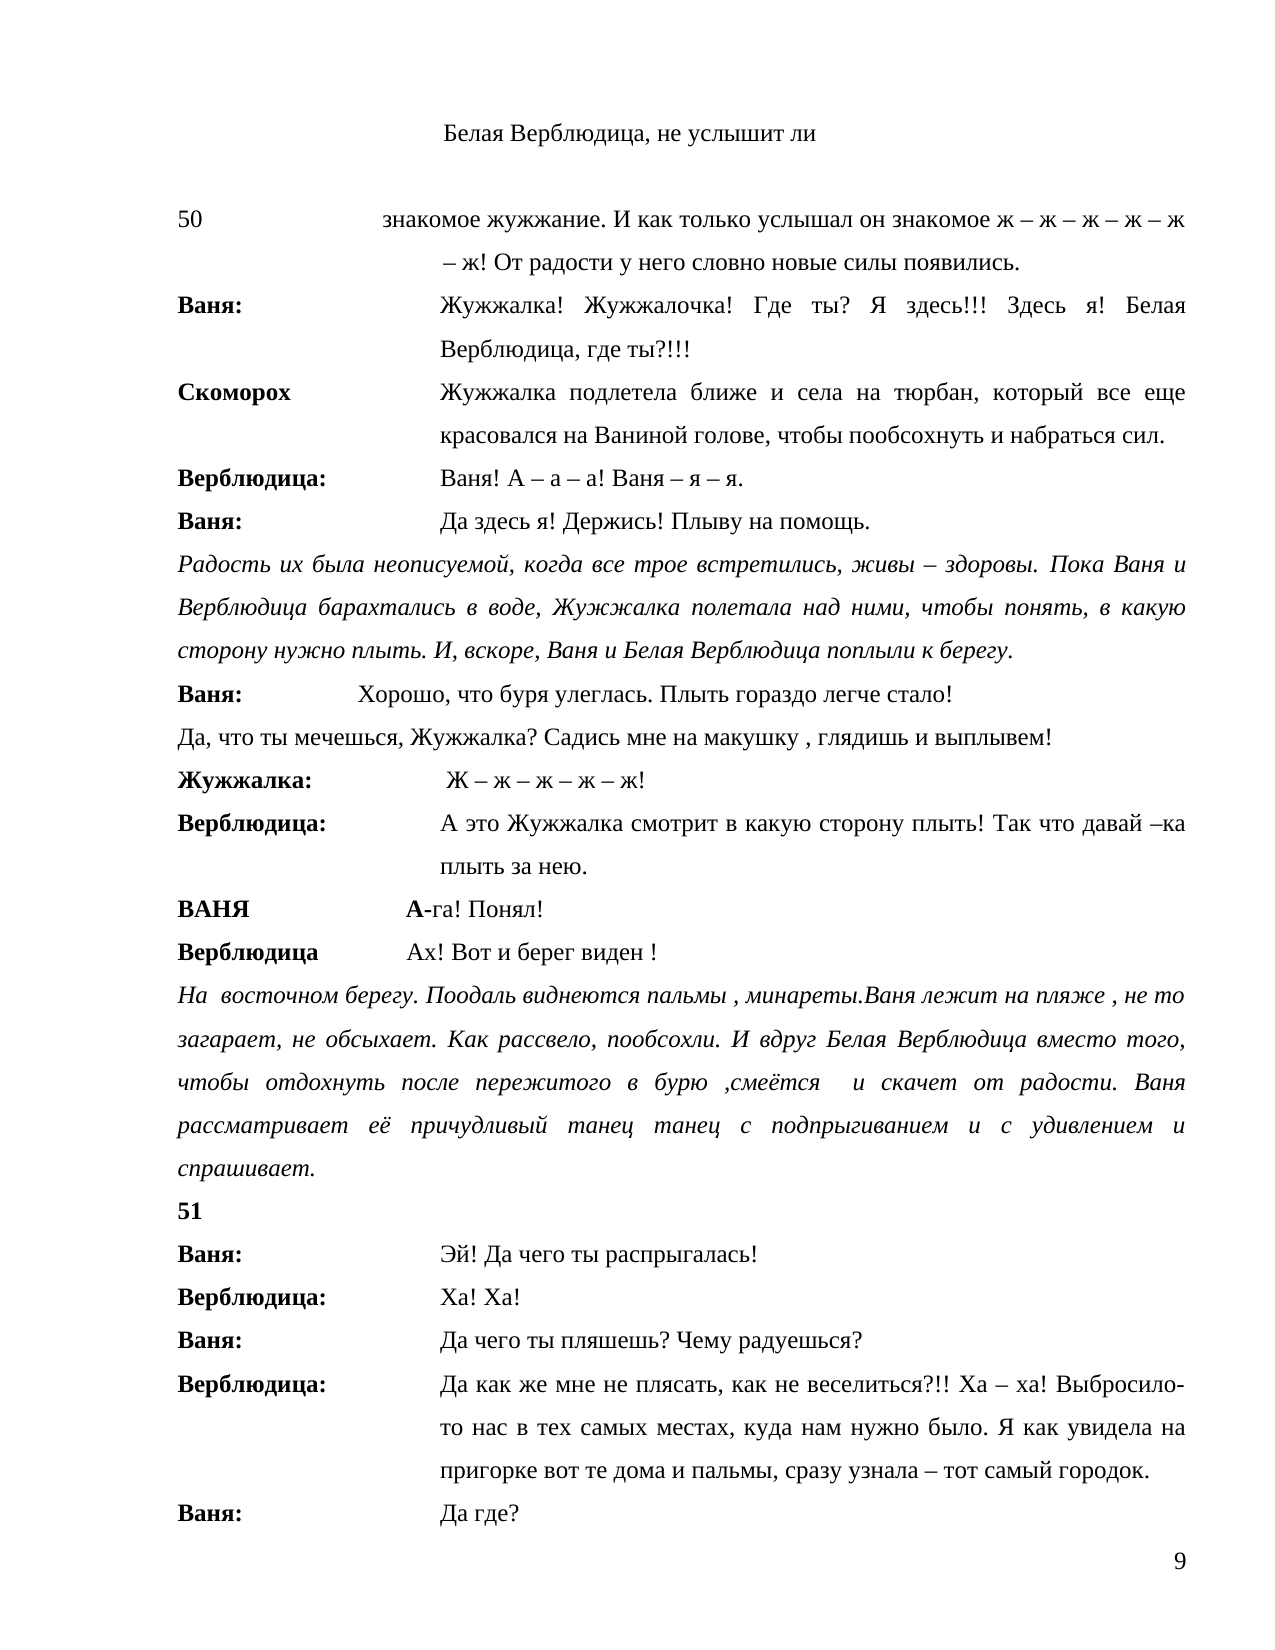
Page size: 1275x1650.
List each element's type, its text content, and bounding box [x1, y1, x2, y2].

text 51 [177, 1196, 1186, 1225]
text Ваня: Да здесь я! Держись! Плыву на помощь. [177, 506, 1186, 535]
text Верблюдица: А это Жужжалка смотрит в какую сторону плыть! Так что давай –ка плыть за нею. [177, 808, 1186, 880]
text Верблюдица: Да как же мне не плясать, как не веселиться?!! Ха – ха! Выбросило-то нас в тех самых местах, куда нам нужно было. Я как увидела на пригорке вот те дома и пальмы, сразу узнала – тот самый городок. [177, 1369, 1186, 1484]
text Верблюдица: Ваня! А – а – а! Ваня – я – я. [177, 463, 1186, 492]
text Ваня: Да где? [177, 1498, 1186, 1527]
text Ваня: Да чего ты пляшешь? Чему радуешься? [177, 1326, 1186, 1354]
text На восточном берегу. Поодаль виднеются пальмы , минареты.Ваня лежит на пляже , не то загарает, не обсыхает. Как рассвело, пообсохли. И вдруг Белая Верблюдица вместо того, чтобы отдохнуть после пережитого в бурю ,смеётся и скачет от радости. Ваня рассматривает её причудливый танец танец с подпрыгиванием и с удивлением и спрашивает. [177, 981, 1186, 1182]
text 50 знакомое жужжание. И как только услышал он знакомое ж – ж – ж – ж – ж – ж! От радости у него словно новые силы появились. [177, 204, 1186, 276]
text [177, 118, 1186, 147]
text ВАНЯ А-га! Понял! [177, 894, 1186, 923]
text Радость их была неописуемой, когда все трое встретились, живы – здоровы. Пока Ваня и Верблюдица барахтались в воде, Жужжалка полетала над ними, чтобы понять, в какую сторону нужно плыть. И, вскоре, Ваня и Белая Верблюдица поплыли к берегу. [177, 549, 1186, 664]
text Жужжалка: Ж – ж – ж – ж – ж! [177, 765, 1186, 794]
text Да, что ты мечешься, Жужжалка? Садись мне на макушку , глядишь и выплывем! [177, 722, 1186, 751]
text Верблюдица: Ха! Ха! [177, 1282, 1186, 1311]
text Скоморох Жужжалка подлетела ближе и села на тюрбан, который все еще красовался на Ваниной голове, чтобы пообсохнуть и набраться сил. [177, 377, 1186, 449]
text Верблюдица Ах! Вот и берег виден ! [177, 937, 1186, 966]
text Ваня: Хорошо, что буря улеглась. Плыть гораздо легче стало! [177, 679, 1186, 707]
text Ваня: Жужжалка! Жужжалочка! Где ты? Я здесь!!! Здесь я! Белая Верблюдица, где ты?!!! [177, 291, 1186, 362]
text Ваня: Эй! Да чего ты распрыгалась! [177, 1239, 1186, 1268]
